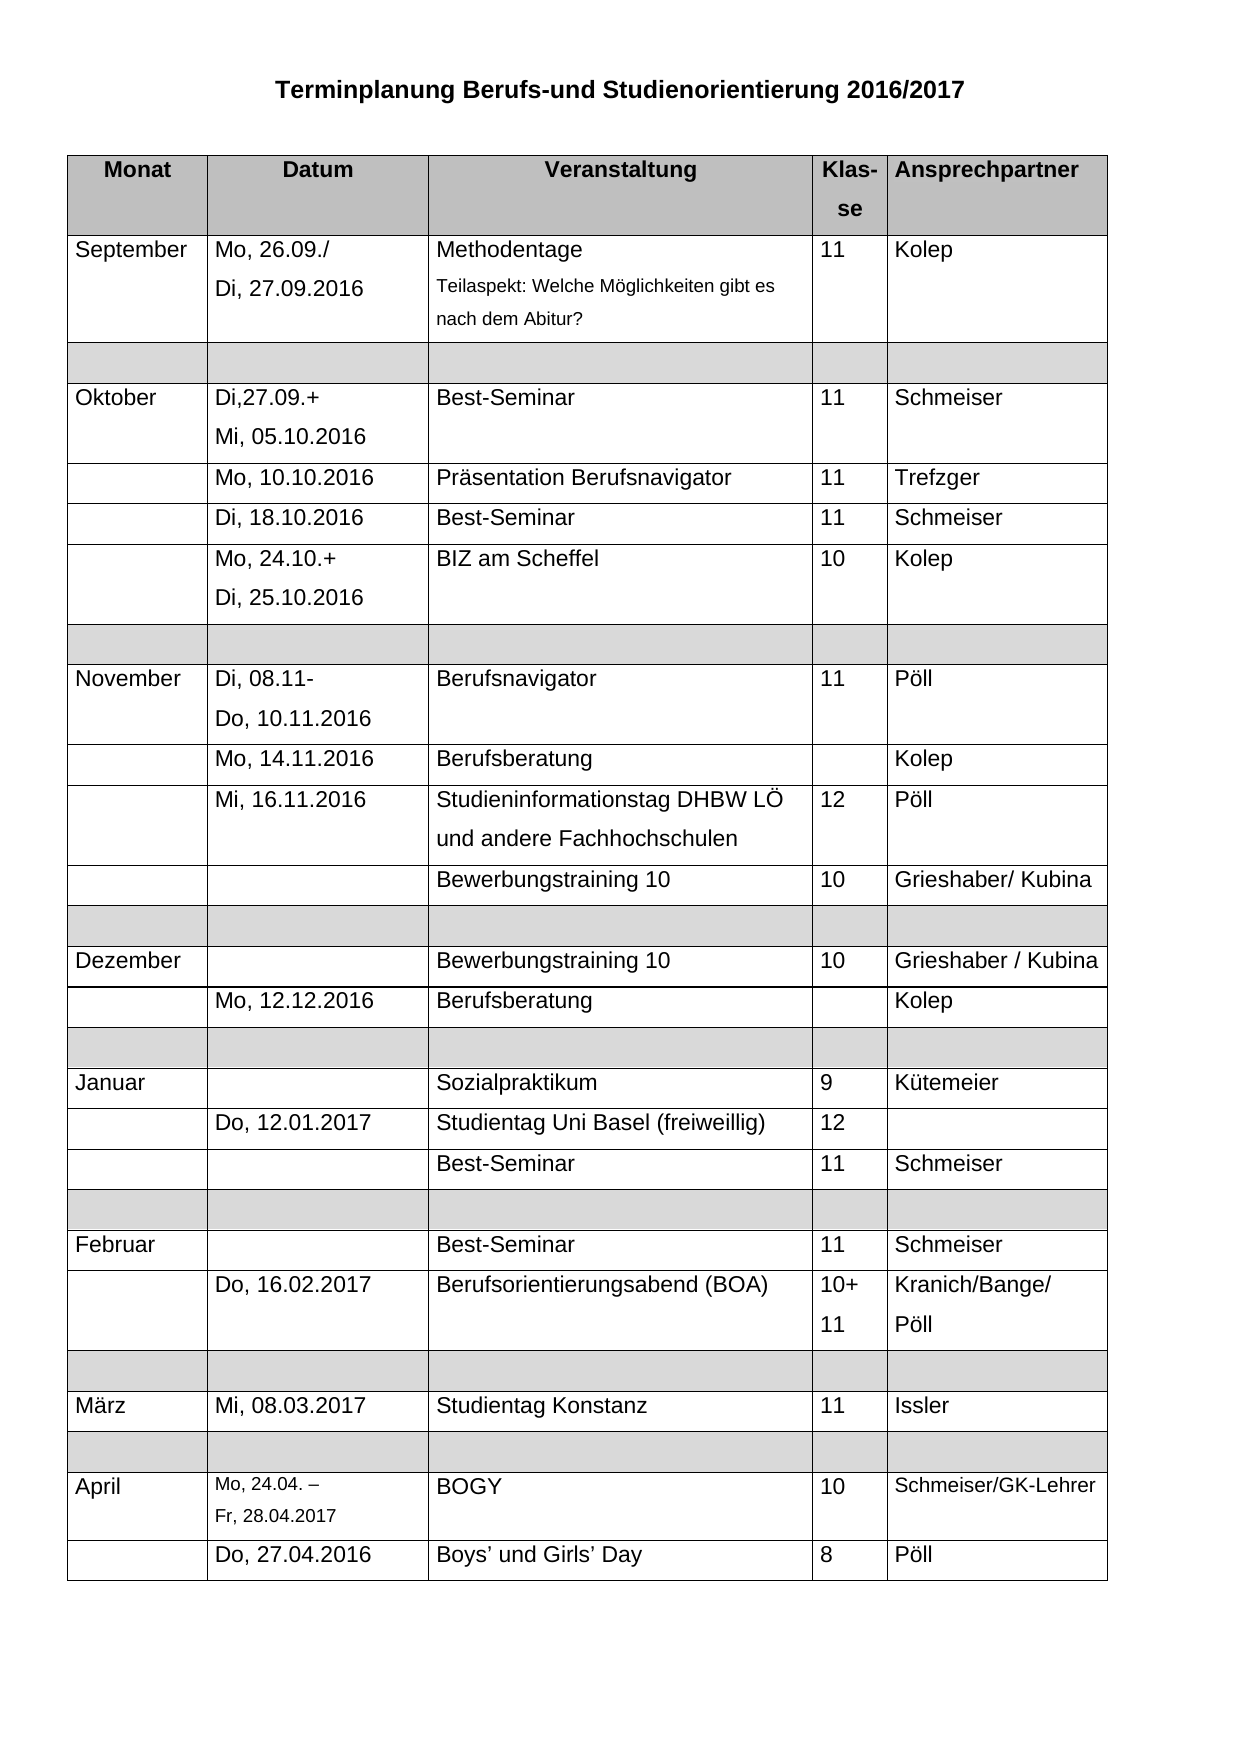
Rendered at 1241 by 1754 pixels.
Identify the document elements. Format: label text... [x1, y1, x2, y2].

table_cell Mi, 08.03.2017 [208, 1392, 428, 1431]
table_cell Mo, 12.12.2016 [208, 988, 428, 1027]
table_cell Boys’ und Girls’ Day [429, 1541, 812, 1580]
table_cell 11 [813, 504, 887, 544]
table_cell Grieshaber / Kubina [888, 947, 1107, 986]
table_cell [813, 906, 887, 946]
table_cell Dezember [68, 947, 207, 986]
table_cell Kolep [888, 236, 1107, 342]
table_cell [813, 745, 887, 785]
table_cell [813, 1028, 887, 1067]
table_cell Berufsberatung [429, 745, 812, 785]
table_cell Studieninformationstag DHBW LÖ und andere Fachhochschulen [429, 786, 812, 865]
table_cell Grieshaber/ Kubina [888, 866, 1107, 905]
table_cell [813, 1190, 887, 1229]
table_cell [429, 1351, 812, 1391]
table_cell [208, 1190, 428, 1229]
table_cell [813, 343, 887, 383]
table_cell 11 [813, 665, 887, 744]
table_cell [888, 1109, 1107, 1148]
table_cell [888, 1432, 1107, 1472]
table_header Klas-se [813, 156, 887, 235]
table_cell [208, 1150, 428, 1189]
table_cell 9 [813, 1069, 887, 1108]
table_header Ansprechpartner [888, 156, 1107, 235]
table_cell [429, 906, 812, 946]
table_cell [429, 1028, 812, 1067]
table_cell [888, 1028, 1107, 1067]
table_cell [208, 1432, 428, 1472]
table_cell [813, 988, 887, 1027]
table_cell [888, 625, 1107, 664]
table_cell [68, 1541, 207, 1580]
table_cell 10 [813, 947, 887, 986]
table_cell [68, 1150, 207, 1189]
table_cell Studientag Uni Basel (freiweillig) [429, 1109, 812, 1148]
table_cell [68, 464, 207, 503]
table_header Datum [208, 156, 428, 235]
table_cell Pöll [888, 665, 1107, 744]
table_cell [68, 786, 207, 865]
table_cell Di, 08.11- Do, 10.11.2016 [208, 665, 428, 744]
table_cell [68, 745, 207, 785]
table_cell [208, 906, 428, 946]
table_cell [208, 947, 428, 986]
table_cell Bewerbungstraining 10 [429, 866, 812, 905]
table_cell März [68, 1392, 207, 1431]
table_cell Mo, 24.04. – Fr, 28.04.2017 [208, 1473, 428, 1540]
table_cell September [68, 236, 207, 342]
table_cell Berufsberatung [429, 988, 812, 1027]
table_cell [429, 343, 812, 383]
table_cell Studientag Konstanz [429, 1392, 812, 1431]
table_cell Schmeiser [888, 1231, 1107, 1270]
table_cell Oktober [68, 384, 207, 463]
table_cell [68, 1271, 207, 1350]
table_cell [68, 545, 207, 624]
table_cell November [68, 665, 207, 744]
table_cell Berufsnavigator [429, 665, 812, 744]
table_cell Kolep [888, 545, 1107, 624]
table_cell Trefzger [888, 464, 1107, 503]
table_cell [68, 988, 207, 1027]
table_cell Schmeiser [888, 1150, 1107, 1189]
table_cell Schmeiser [888, 384, 1107, 463]
table_cell 11 [813, 1231, 887, 1270]
title Terminplanung Berufs-und Studienorientierung 2016/2017 [75, 75, 1165, 104]
table_cell Do, 16.02.2017 [208, 1271, 428, 1350]
table_cell [208, 1231, 428, 1270]
table_cell Do, 12.01.2017 [208, 1109, 428, 1148]
table_cell [888, 343, 1107, 383]
table_cell Best-Seminar [429, 1231, 812, 1270]
table_cell [68, 866, 207, 905]
table_cell April [68, 1473, 207, 1540]
table_cell Best-Seminar [429, 384, 812, 463]
table_cell [68, 1109, 207, 1148]
table_cell 12 [813, 786, 887, 865]
table_cell [208, 625, 428, 664]
table_cell 11 [813, 1150, 887, 1189]
table_cell Mo, 26.09./ Di, 27.09.2016 [208, 236, 428, 342]
table_cell [429, 625, 812, 664]
table_cell [68, 906, 207, 946]
table_cell Präsentation Berufsnavigator [429, 464, 812, 503]
table_cell Berufsorientierungsabend (BOA) [429, 1271, 812, 1350]
table_cell BOGY [429, 1473, 812, 1540]
table_cell [429, 1190, 812, 1229]
table_cell Februar [68, 1231, 207, 1270]
table_cell Di, 18.10.2016 [208, 504, 428, 544]
table_cell Pöll [888, 1541, 1107, 1580]
table_cell Kütemeier [888, 1069, 1107, 1108]
table_cell [888, 1190, 1107, 1229]
table_cell Di,27.09.+ Mi, 05.10.2016 [208, 384, 428, 463]
table_cell Mo, 10.10.2016 [208, 464, 428, 503]
table_cell [68, 1351, 207, 1391]
table_cell 10 [813, 866, 887, 905]
table_cell [888, 1351, 1107, 1391]
table_cell Schmeiser/GK-Lehrer [888, 1473, 1107, 1540]
table_cell Mo, 24.10.+ Di, 25.10.2016 [208, 545, 428, 624]
table_cell Methodentage Teilaspekt: Welche Möglichkeiten gibt es nach dem Abitur? [429, 236, 812, 342]
table_cell [429, 1432, 812, 1472]
table_cell [813, 1351, 887, 1391]
table_cell Best-Seminar [429, 504, 812, 544]
table_cell Do, 27.04.2016 [208, 1541, 428, 1580]
table_cell 11 [813, 236, 887, 342]
table_header Monat [68, 156, 207, 235]
table_cell [813, 1432, 887, 1472]
table_cell 10 [813, 545, 887, 624]
table_cell [68, 504, 207, 544]
table_cell [68, 1190, 207, 1229]
table_cell [208, 1069, 428, 1108]
table_cell [208, 866, 428, 905]
table_cell 10 [813, 1473, 887, 1540]
table_cell Kranich/Bange/ Pöll [888, 1271, 1107, 1350]
table_cell [68, 343, 207, 383]
table_cell Kolep [888, 745, 1107, 785]
table_cell Januar [68, 1069, 207, 1108]
table_cell Sozialpraktikum [429, 1069, 812, 1108]
table_header Veranstaltung [429, 156, 812, 235]
table_cell [208, 1351, 428, 1391]
table_cell Mo, 14.11.2016 [208, 745, 428, 785]
table_cell Best-Seminar [429, 1150, 812, 1189]
table_cell Kolep [888, 988, 1107, 1027]
table_cell Issler [888, 1392, 1107, 1431]
table_cell 11 [813, 1392, 887, 1431]
table_cell 11 [813, 464, 887, 503]
table_cell [68, 625, 207, 664]
table_cell [208, 343, 428, 383]
table_cell [888, 906, 1107, 946]
table_cell 8 [813, 1541, 887, 1580]
table_cell Bewerbungstraining 10 [429, 947, 812, 986]
table_cell [208, 1028, 428, 1067]
table_cell Pöll [888, 786, 1107, 865]
table_cell 12 [813, 1109, 887, 1148]
table_cell BIZ am Scheffel [429, 545, 812, 624]
table_cell 10+ 11 [813, 1271, 887, 1350]
table_cell [813, 625, 887, 664]
table_cell Schmeiser [888, 504, 1107, 544]
table_cell [68, 1432, 207, 1472]
table_cell 11 [813, 384, 887, 463]
table_cell Mi, 16.11.2016 [208, 786, 428, 865]
table_cell [68, 1028, 207, 1067]
